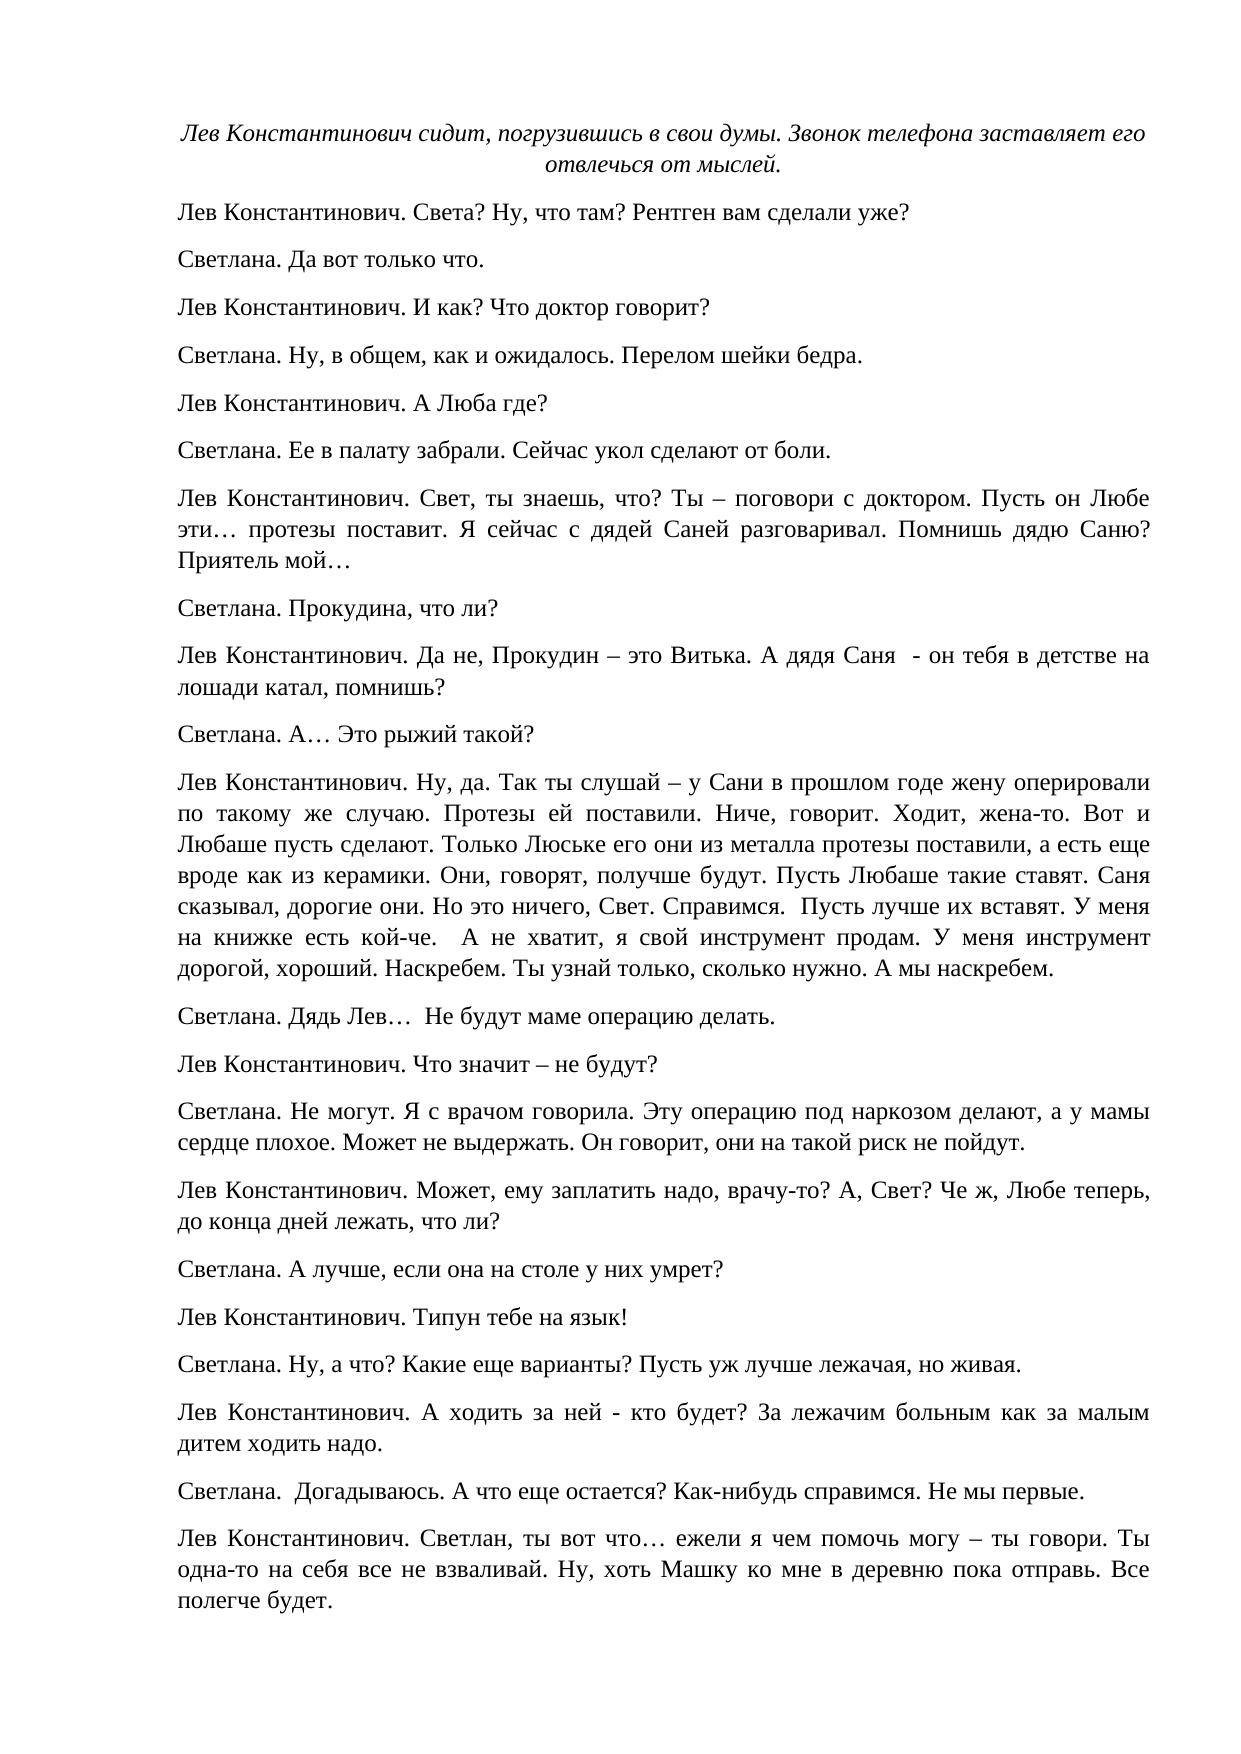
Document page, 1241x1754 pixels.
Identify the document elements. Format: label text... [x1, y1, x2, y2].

text Лев Константинович. Свет, ты знаешь, что? Ты – поговори с доктором. Пусть он Любе эти… протезы поставит. Я сейчас с дядей Саней разговаривал. Помнишь дядю Саню? Приятель мой… [177, 483, 1152, 574]
text Лев Константинович. Ну, да. Так ты слушай – у Сани в прошлом годе жену оперировали по такому же случаю. Протезы ей поставили. Ниче, говорит. Ходит, жена-то. Вот и Любаше пусть сделают. Только Люське его они из металла протезы поставили, а есть еще вроде как из керамики. Они, говорят, получше будут. Пусть Любаше такие ставят. Саня сказывал, дорогие они. Но это ничего, Свет. Справимся. Пусть лучше их вставят. У меня на книжке есть кой-че. А не хватит, я свой инструмент продам. У меня инструмент дорогой, хороший. Наскребем. Ты узнай только, сколько нужно. А мы наскребем. [177, 767, 1152, 982]
text Лев Константинович. Света? Ну, что там? Рентген вам сделали уже? [177, 197, 1152, 226]
text Светлана. Не могут. Я с врачом говорила. Эту операцию под наркозом делают, а у мамы сердце плохое. Может не выдержать. Он говорит, они на такой риск не пойдут. [177, 1096, 1152, 1156]
text Лев Константинович. Может, ему заплатить надо, врачу-то? А, Свет? Че ж, Любе теперь, до конца дней лежать, что ли? [177, 1175, 1152, 1235]
text Лев Константинович. Да не, Прокудин – это Витька. А дядя Саня - он тебя в детстве на лошади катал, помнишь? [177, 641, 1152, 700]
text Светлана. Ну, а что? Какие еще варианты? Пусть уж лучше лежачая, но живая. [177, 1349, 1152, 1378]
text Лев Константинович сидит, погрузившись в свои думы. Звонок телефона заставляет его отвлечься от мыслей. [177, 118, 1152, 178]
text Лев Константинович. А Люба где? [177, 388, 1152, 416]
text Светлана. Ее в палату забрали. Сейчас укол сделают от боли. [177, 435, 1152, 464]
text Светлана. Прокудина, что ли? [177, 593, 1152, 622]
text Лев Константинович. Что значит – не будут? [177, 1049, 1152, 1077]
text Светлана. А лучше, если она на столе у них умрет? [177, 1254, 1152, 1283]
text Лев Константинович. Светлан, ты вот что… ежели я чем помочь могу – ты говори. Ты одна-то на себя все не взваливай. Ну, хоть Машку ко мне в деревню пока отправь. Все полегче будет. [177, 1523, 1152, 1614]
text Светлана. Да вот только что. [177, 244, 1152, 273]
text Лев Константинович. А ходить за ней - кто будет? За лежачим больным как за малым дитем ходить надо. [177, 1397, 1152, 1457]
text Светлана. Дядь Лев… Не будут маме операцию делать. [177, 1001, 1152, 1030]
text Светлана. А… Это рыжий такой? [177, 719, 1152, 748]
text Светлана. Догадываюсь. А что еще остается? Как-нибудь справимся. Не мы первые. [177, 1476, 1152, 1504]
text Лев Константинович. Типун тебе на язык! [177, 1302, 1152, 1330]
text Светлана. Ну, в общем, как и ожидалось. Перелом шейки бедра. [177, 340, 1152, 369]
text Лев Константинович. И как? Что доктор говорит? [177, 292, 1152, 321]
